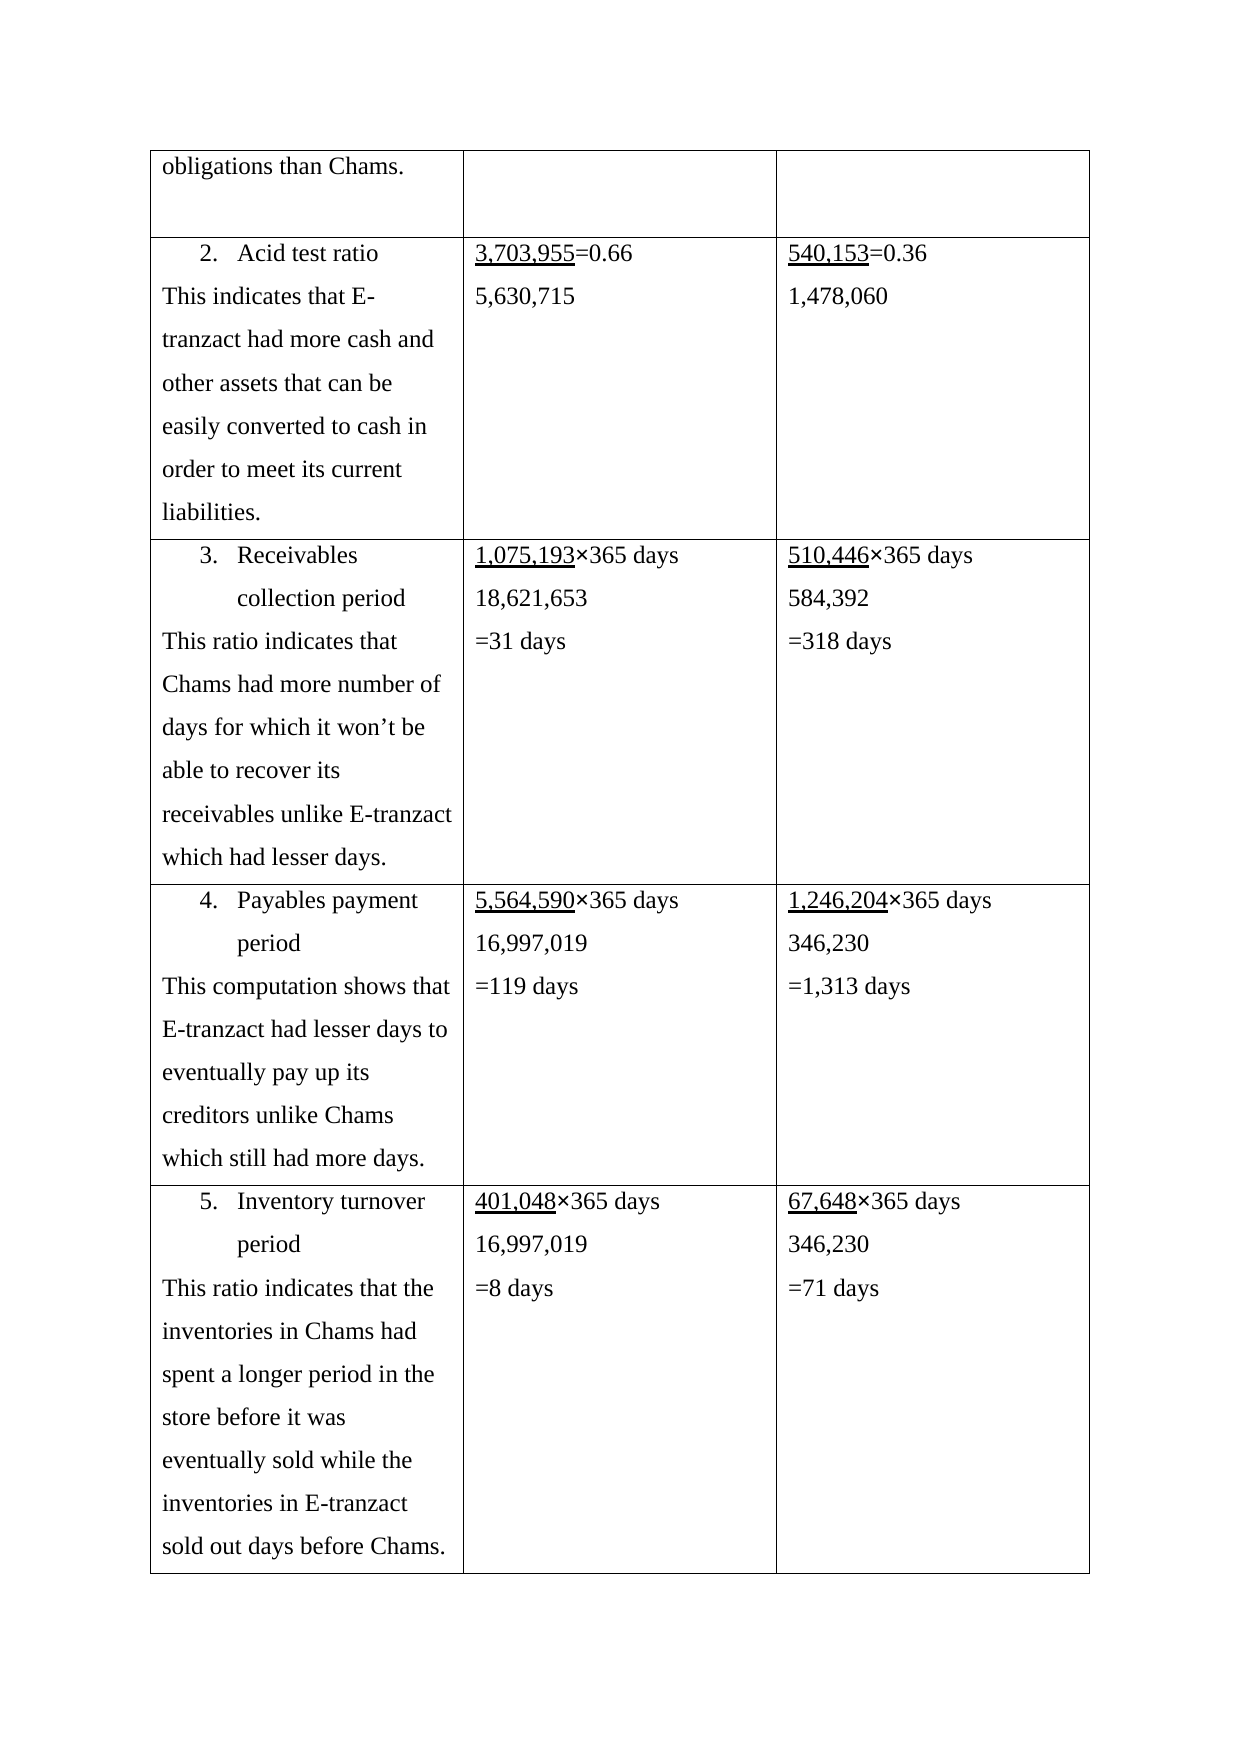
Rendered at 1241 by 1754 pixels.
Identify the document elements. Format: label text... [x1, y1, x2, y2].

table_cell Payables payment period This computation shows that E-tranzact had lesser days to eventually pay up its creditors unlike Chams which still had more days. [151, 885, 463, 1185]
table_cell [777, 151, 1089, 237]
table_cell 540,153=0.36 1,478,060 [777, 238, 1089, 539]
table_cell 5,564,590×365 days 16,997,019 =119 days [464, 885, 776, 1185]
table_cell 1,075,193×365 days 18,621,653 =31 days [464, 540, 776, 884]
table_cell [151, 151, 463, 237]
table_cell Acid test ratio This indicates that E-tranzact had more cash and other assets that can be easily converted to cash in order to meet its current liabilities. [151, 238, 463, 539]
table_cell Inventory turnover period This ratio indicates that the inventories in Chams had spent a longer period in the store before it was eventually sold while the inventories in E-tranzact sold out days before Chams. [151, 1186, 463, 1573]
table_cell 510,446×365 days 584,392 =318 days [777, 540, 1089, 884]
table_cell 67,648×365 days 346,230 =71 days [777, 1186, 1089, 1573]
table_cell 3,703,955=0.66 5,630,715 [464, 238, 776, 539]
table_cell 401,048×365 days 16,997,019 =8 days [464, 1186, 776, 1573]
table_cell 1,246,204×365 days 346,230 =1,313 days [777, 885, 1089, 1185]
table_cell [464, 151, 776, 237]
table_cell Receivables collection period This ratio indicates that Chams had more number of days for which it won’t be able to recover its receivables unlike E-tranzact which had lesser days. [151, 540, 463, 884]
